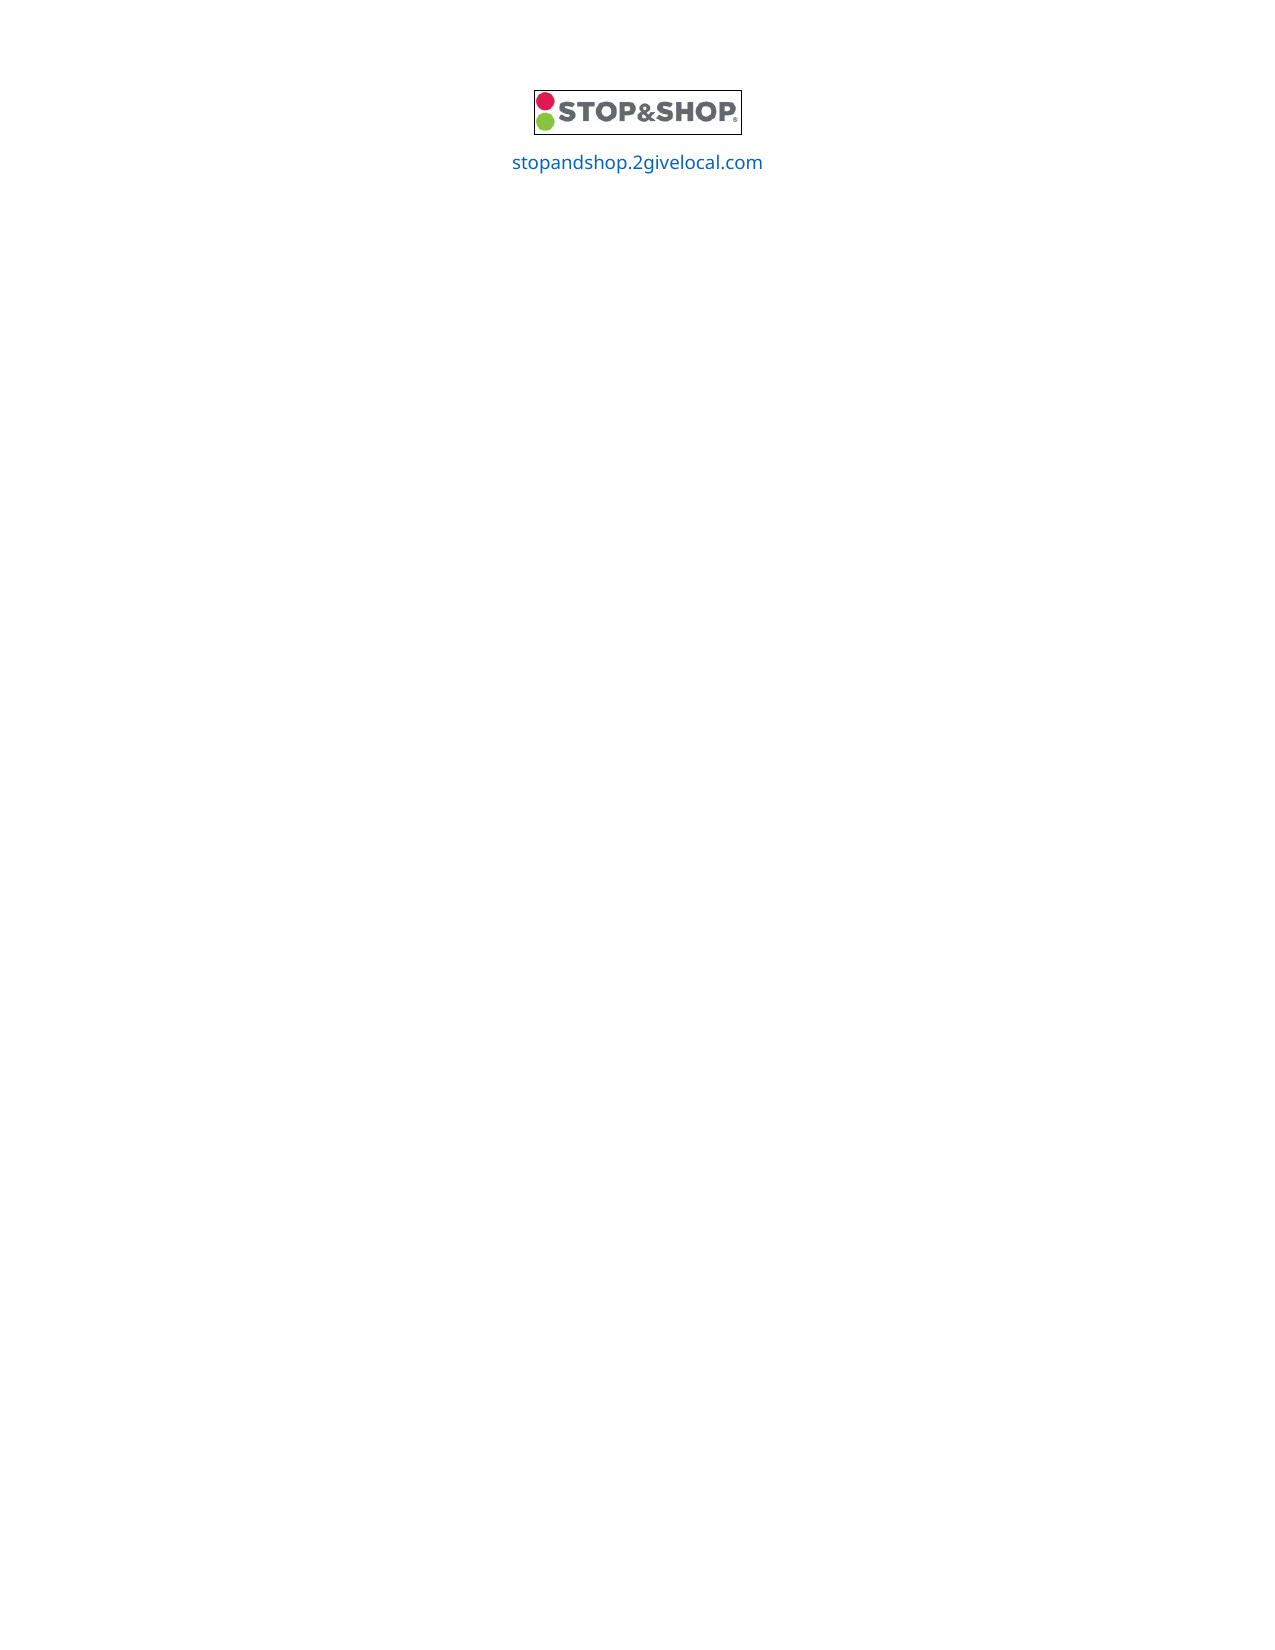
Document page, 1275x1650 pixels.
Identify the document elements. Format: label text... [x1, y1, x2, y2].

picture [535, 91, 741, 134]
text stopandshop.2givelocal.com [437, 104, 838, 175]
